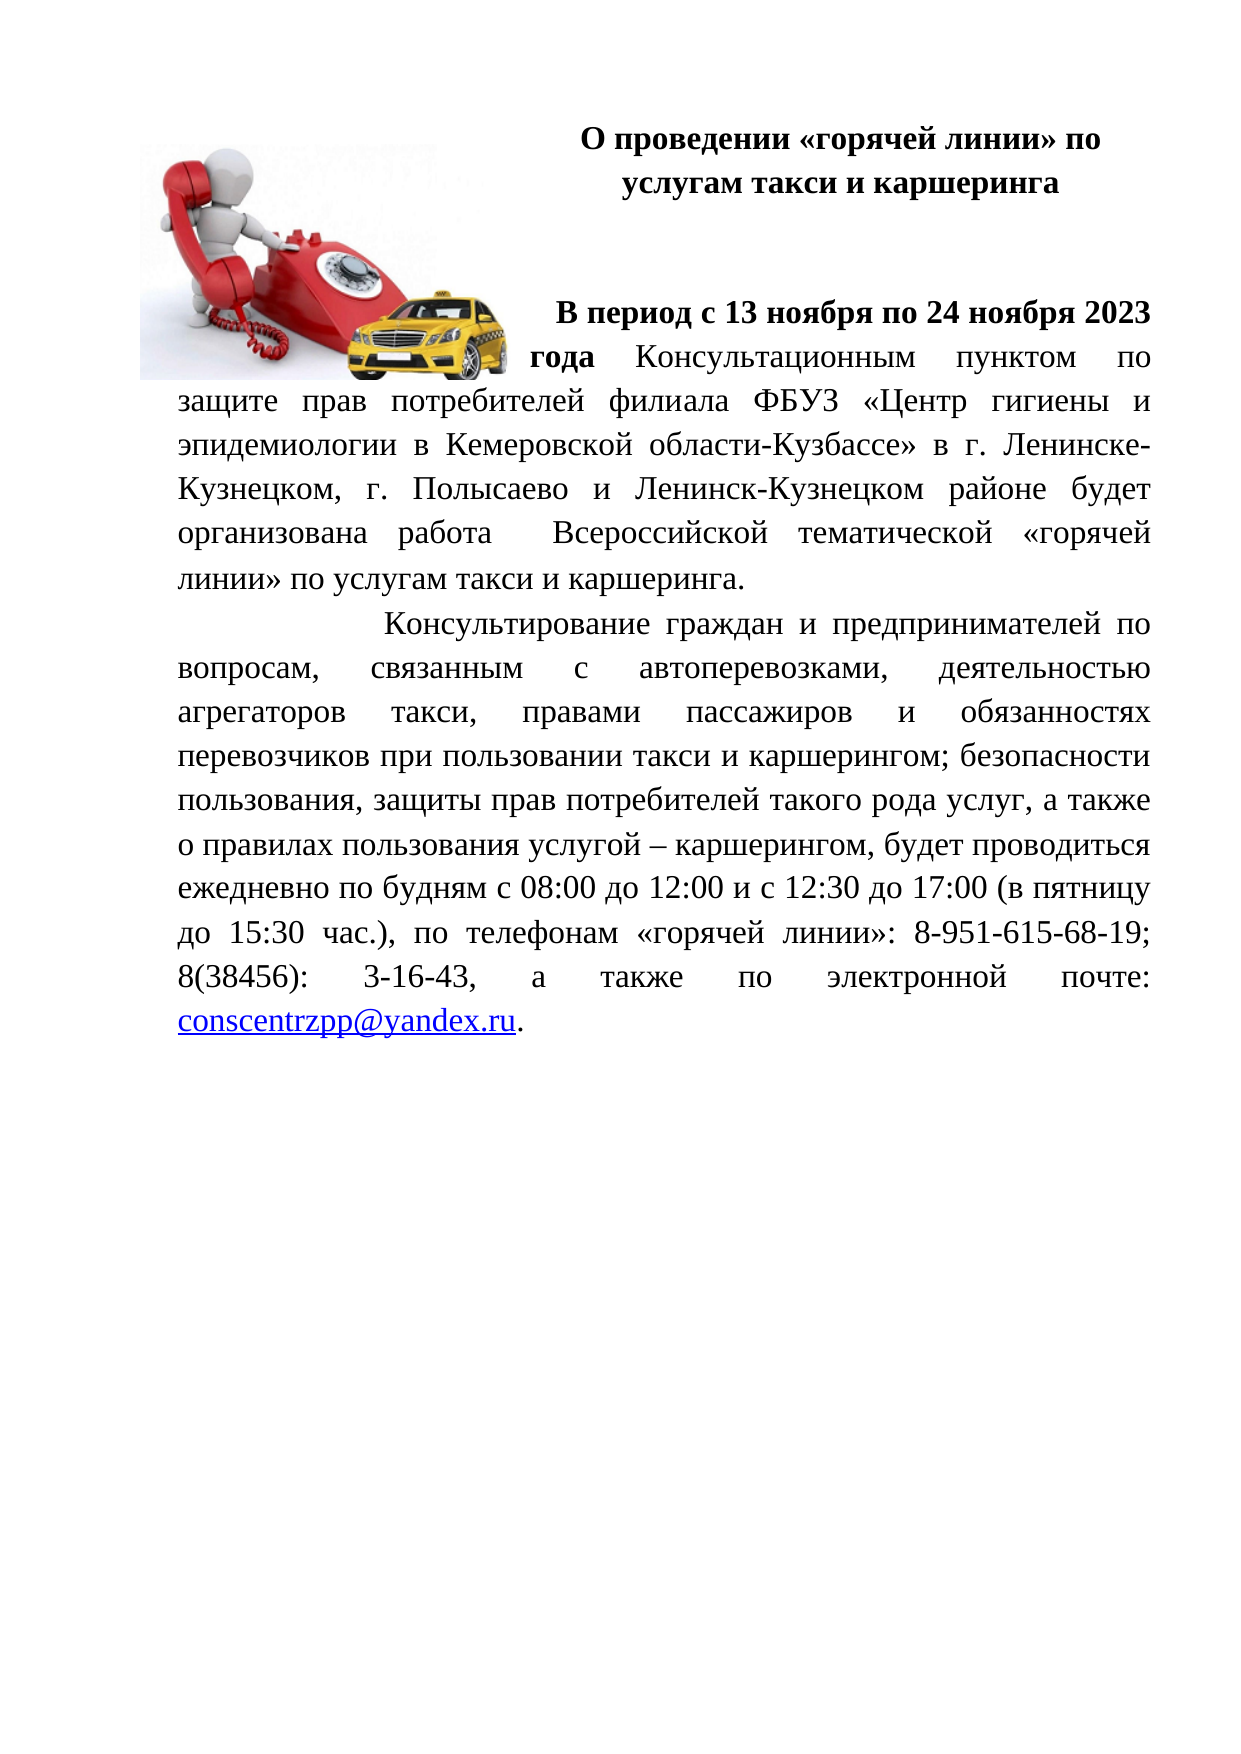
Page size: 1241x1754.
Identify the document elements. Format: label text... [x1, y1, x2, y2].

picture [138, 144, 510, 379]
text В период с 13 ноября по 24 ноября 2023 года Консультационным пунктом по защите прав потребителей филиала ФБУЗ «Центр гигиены и эпидемиологии в Кемеровской области-Кузбассе» в г. Ленинске-Кузнецком, г. Полысаево и Ленинск-Кузнецком районе будет организована работа Всероссийской тематической «горячей линии» по услугам такси и каршеринга. [177, 292, 1152, 597]
text О проведении «горячей линии» по услугам такси и каршеринга [177, 118, 1152, 201]
text Консультирование граждан и предпринимателей по вопросам, связанным с автоперевозками, деятельностью агрегаторов такси, правами пассажиров и обязанностях перевозчиков при пользовании такси и каршерингом; безопасности пользования, защиты прав потребителей такого рода услуг, а также о правилах пользования услугой – каршерингом, будет проводиться ежедневно по будням с 08:00 до 12:00 и с 12:30 до 17:00 (в пятницу до 15:30 час.), по телефонам «горячей линии»: 8-951-615-68-19; 8(38456): 3-16-43, а также по электронной почте: conscentrzpp@yandex.ru. [177, 603, 1152, 1038]
